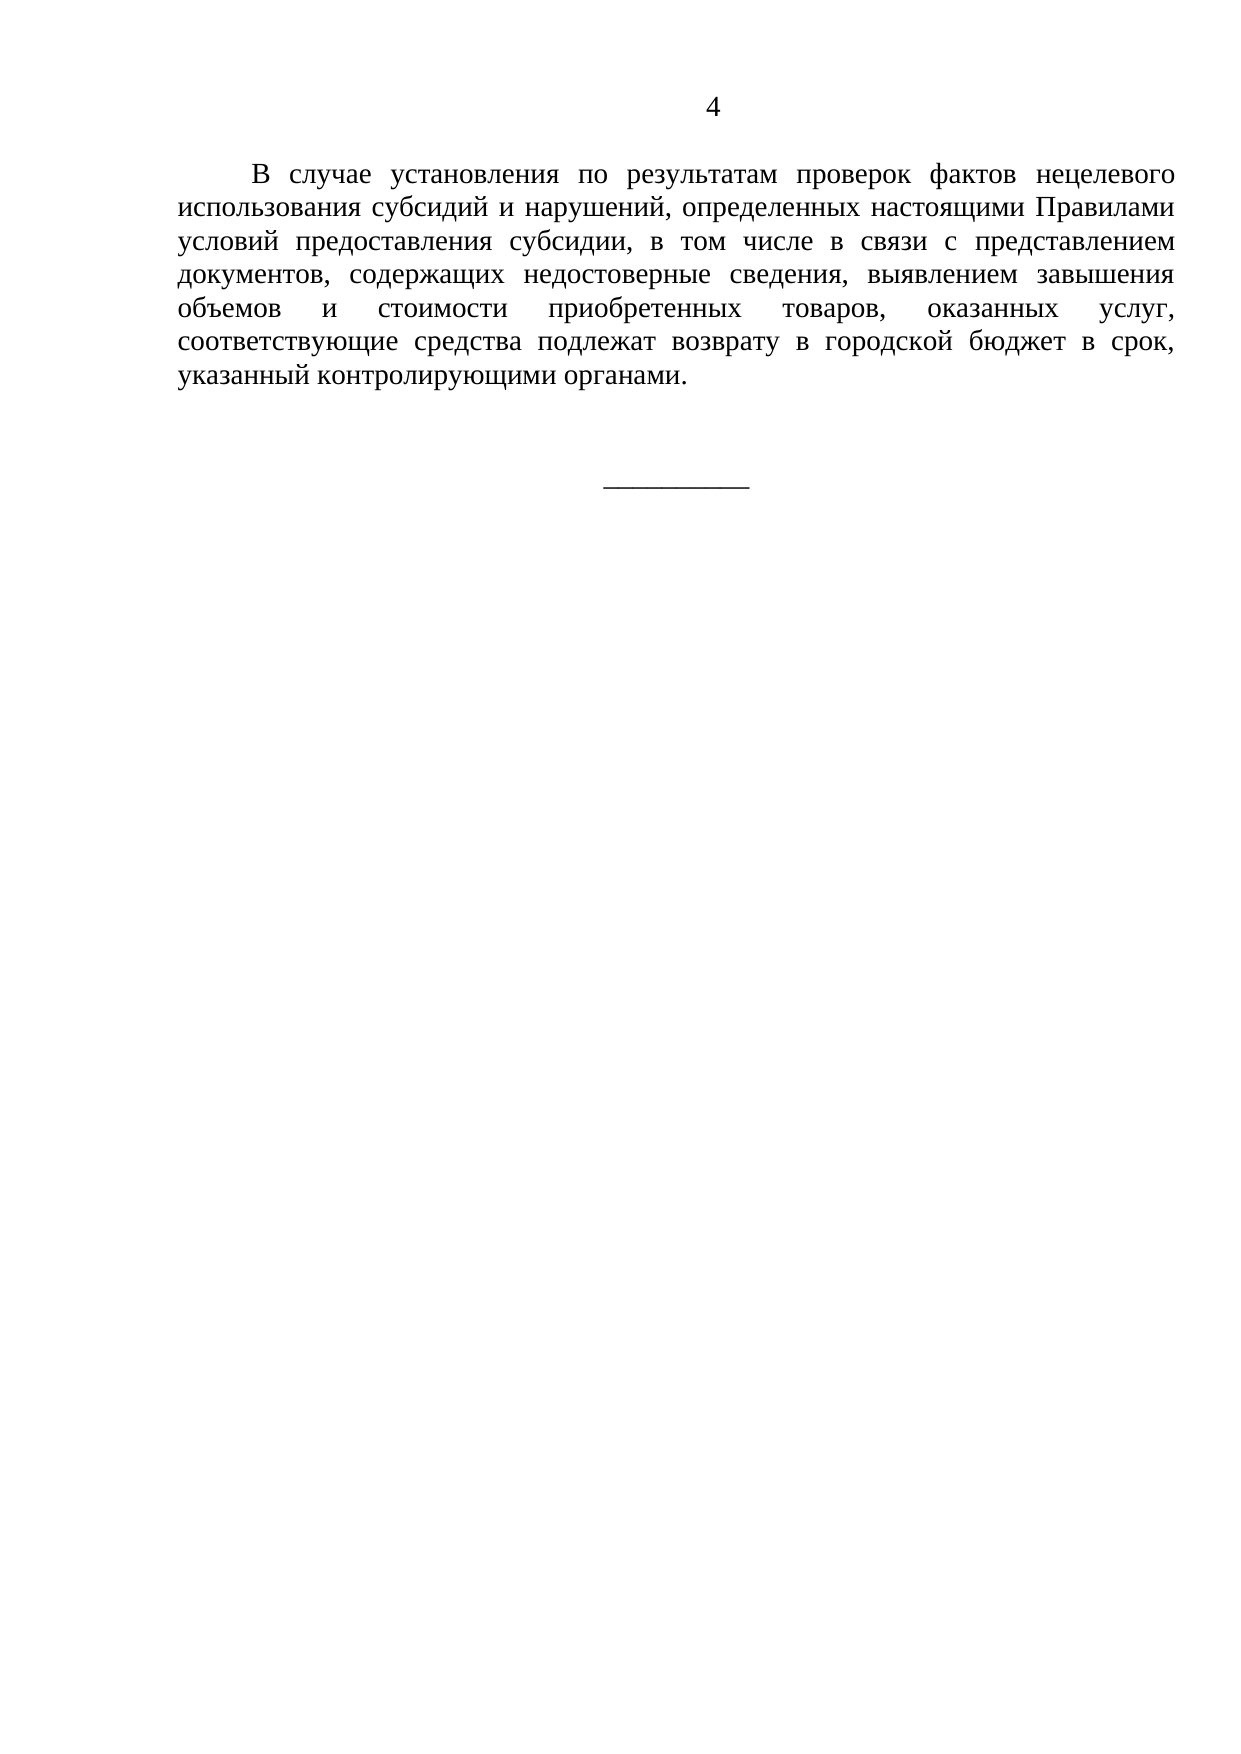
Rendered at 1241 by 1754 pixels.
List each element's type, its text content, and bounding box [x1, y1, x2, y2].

text В случае установления по результатам проверок фактов нецелевого использования субсидий и нарушений, определенных настоящими Правилами условий предоставления субсидии, в том числе в связи с представлением документов, содержащих недостоверные сведения, выявлением завышения объемов и стоимости приобретенных товаров, оказанных услуг, соответствующие средства подлежат возврату в городской бюджет в срок, указанный контролирующими органами. [177, 156, 1175, 391]
text 4 [177, 89, 1175, 122]
text __________ [177, 458, 1175, 491]
